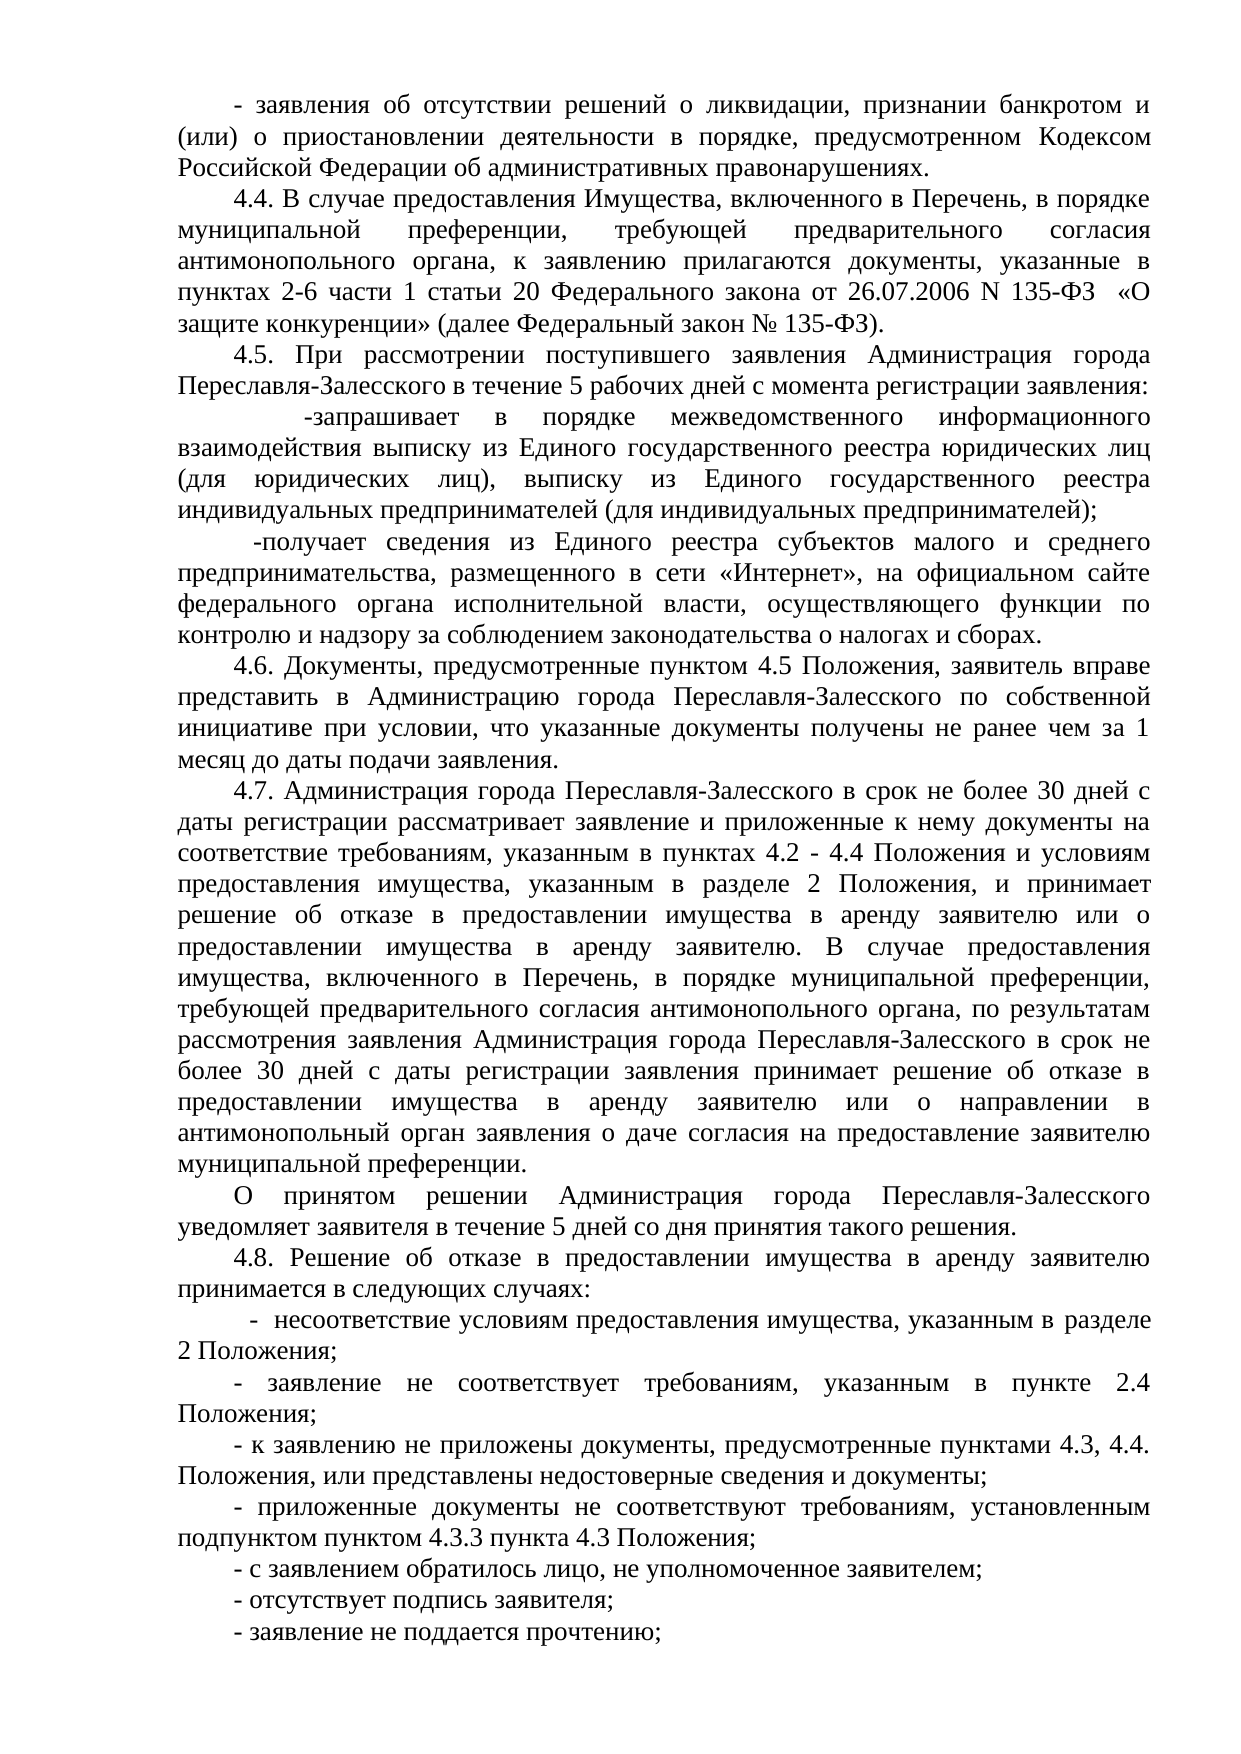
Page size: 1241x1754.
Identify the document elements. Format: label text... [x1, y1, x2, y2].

text 4.8. Решение об отказе в предоставлении имущества в аренду заявителю принимается в следующих случаях: [177, 1241, 1152, 1303]
text -получает сведения из Единого реестра субъектов малого и среднего предпринимательства, размещенного в сети «Интернет», на официальном сайте федерального органа исполнительной власти, осуществляющего функции по контролю и надзору за соблюдением законодательства о налогах и сборах. [177, 525, 1152, 649]
text - приложенные документы не соответствуют требованиям, установленным подпунктом пунктом 4.3.3 пункта 4.3 Положения; [177, 1490, 1152, 1552]
text 4.5. При рассмотрении поступившего заявления Администрация города Переславля-Залесского в течение 5 рабочих дней с момента регистрации заявления: [177, 338, 1152, 400]
text - заявления об отсутствии решений о ликвидации, признании банкротом и (или) о приостановлении деятельности в порядке, предусмотренном Кодексом Российской Федерации об административных правонарушениях. [177, 89, 1152, 182]
text 4.7. Администрация города Переславля-Залесского в срок не более 30 дней с даты регистрации рассматривает заявление и приложенные к нему документы на соответствие требованиям, указанным в пунктах 4.2 - 4.4 Положения и условиям предоставления имущества, указанным в разделе 2 Положения, и принимает решение об отказе в предоставлении имущества в аренду заявителю или о предоставлении имущества в аренду заявителю. В случае предоставления имущества, включенного в Перечень, в порядке муниципальной преференции, требующей предварительного согласия антимонопольного органа, по результатам рассмотрения заявления Администрация города Переславля-Залесского в срок не более 30 дней с даты регистрации заявления принимает решение об отказе в предоставлении имущества в аренду заявителю или о направлении в антимонопольный орган заявления о даче согласия на предоставление заявителю муниципальной преференции. [177, 774, 1152, 1179]
text - заявление не поддается прочтению; [177, 1615, 1152, 1646]
text 4.6. Документы, предусмотренные пунктом 4.5 Положения, заявитель вправе представить в Администрацию города Переславля-Залесского по собственной инициативе при условии, что указанные документы получены не ранее чем за 1 месяц до даты подачи заявления. [177, 649, 1152, 774]
text О принятом решении Администрация города Переславля-Залесского уведомляет заявителя в течение 5 дней со дня принятия такого решения. [177, 1179, 1152, 1241]
text - отсутствует подпись заявителя; [177, 1584, 1152, 1615]
text -запрашивает в порядке межведомственного информационного взаимодействия выписку из Единого государственного реестра юридических лиц (для юридических лиц), выписку из Единого государственного реестра индивидуальных предпринимателей (для индивидуальных предпринимателей); [177, 400, 1152, 525]
text - несоответствие условиям предоставления имущества, указанным в разделе 2 Положения; [177, 1303, 1152, 1366]
text 4.4. В случае предоставления Имущества, включенного в Перечень, в порядке муниципальной преференции, требующей предварительного согласия антимонопольного органа, к заявлению прилагаются документы, указанные в пунктах 2-6 части 1 статьи 20 Федерального закона от 26.07.2006 N 135-ФЗ «О защите конкуренции» (далее Федеральный закон № 135-ФЗ). [177, 182, 1152, 338]
text - к заявлению не приложены документы, предусмотренные пунктами 4.3, 4.4. Положения, или представлены недостоверные сведения и документы; [177, 1428, 1152, 1490]
text - с заявлением обратилось лицо, не уполномоченное заявителем; [177, 1552, 1152, 1584]
text - заявление не соответствует требованиям, указанным в пункте 2.4 Положения; [177, 1366, 1152, 1428]
